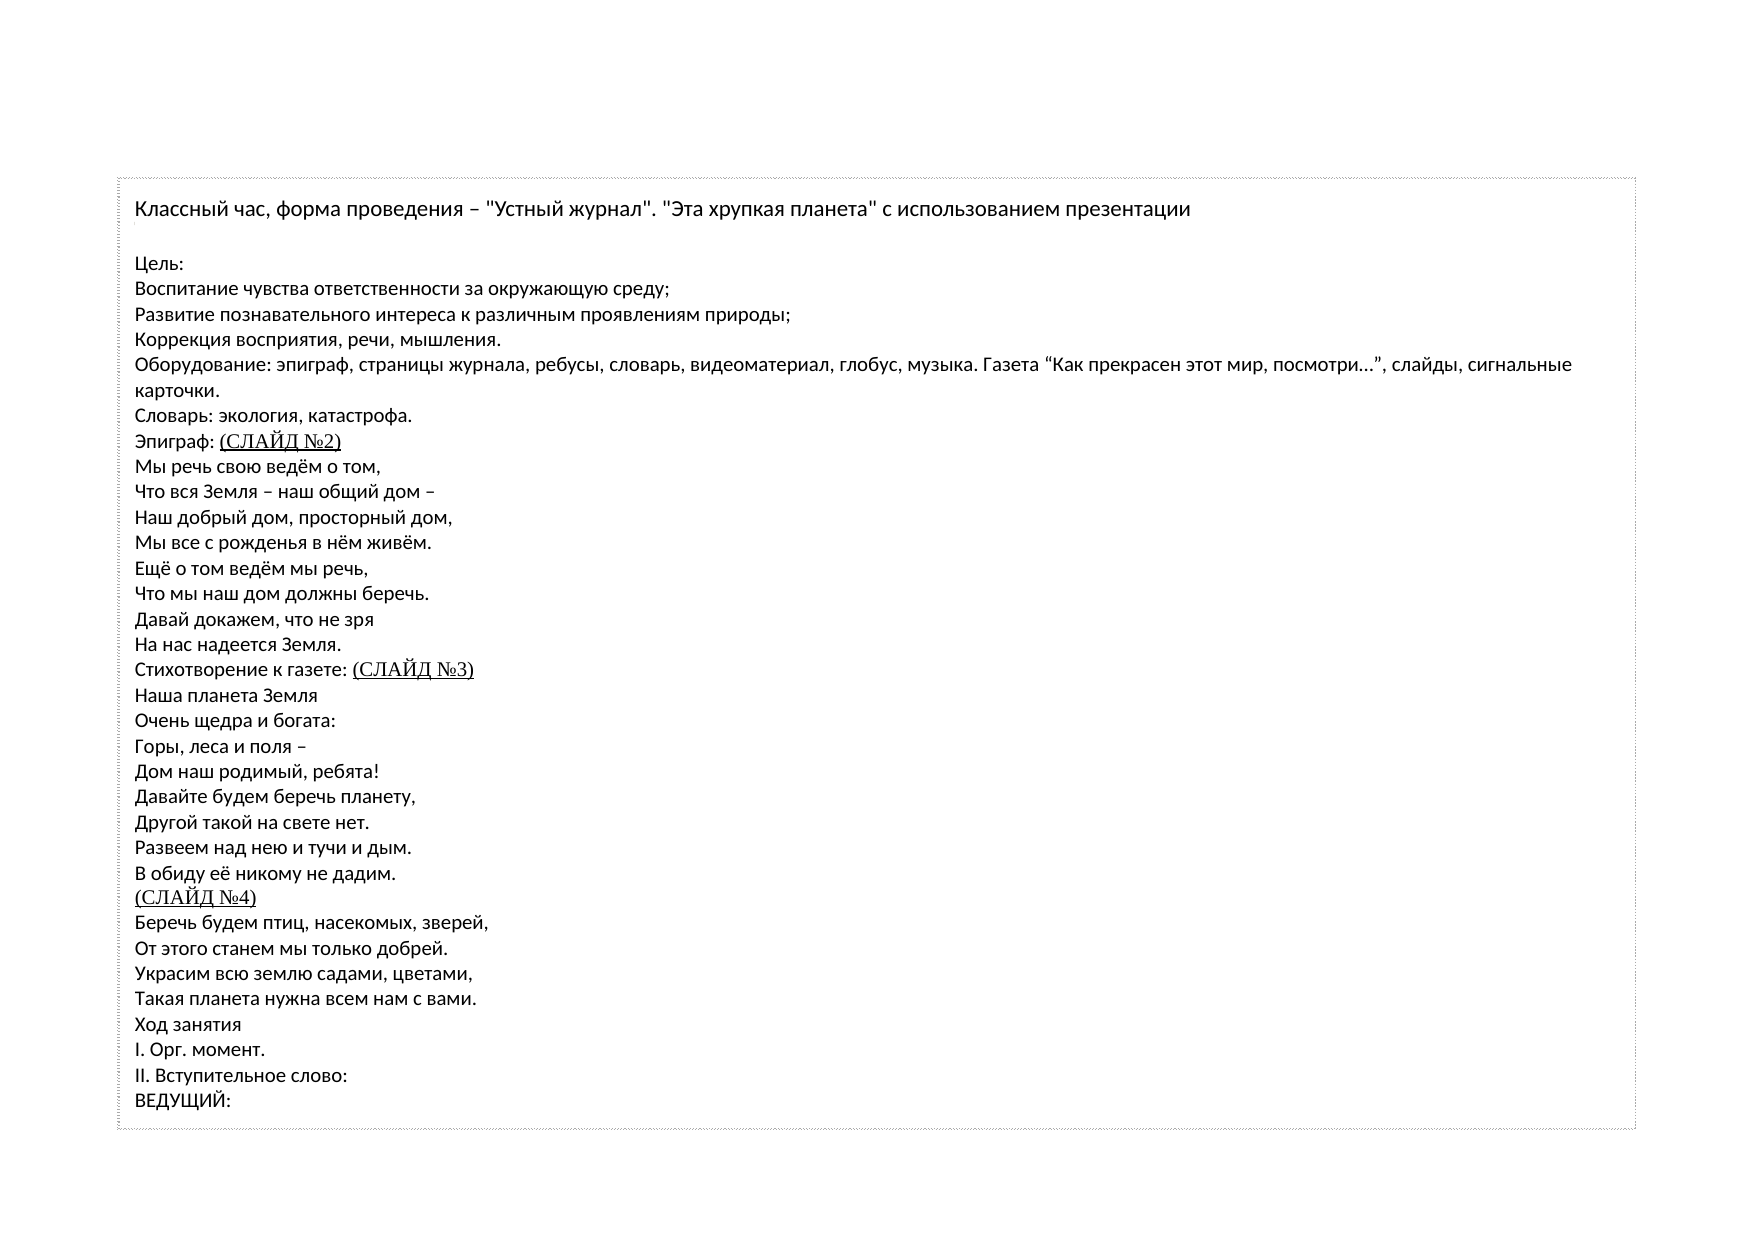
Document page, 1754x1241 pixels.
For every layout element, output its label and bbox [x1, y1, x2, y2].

table_header [118, 177, 1635, 1129]
